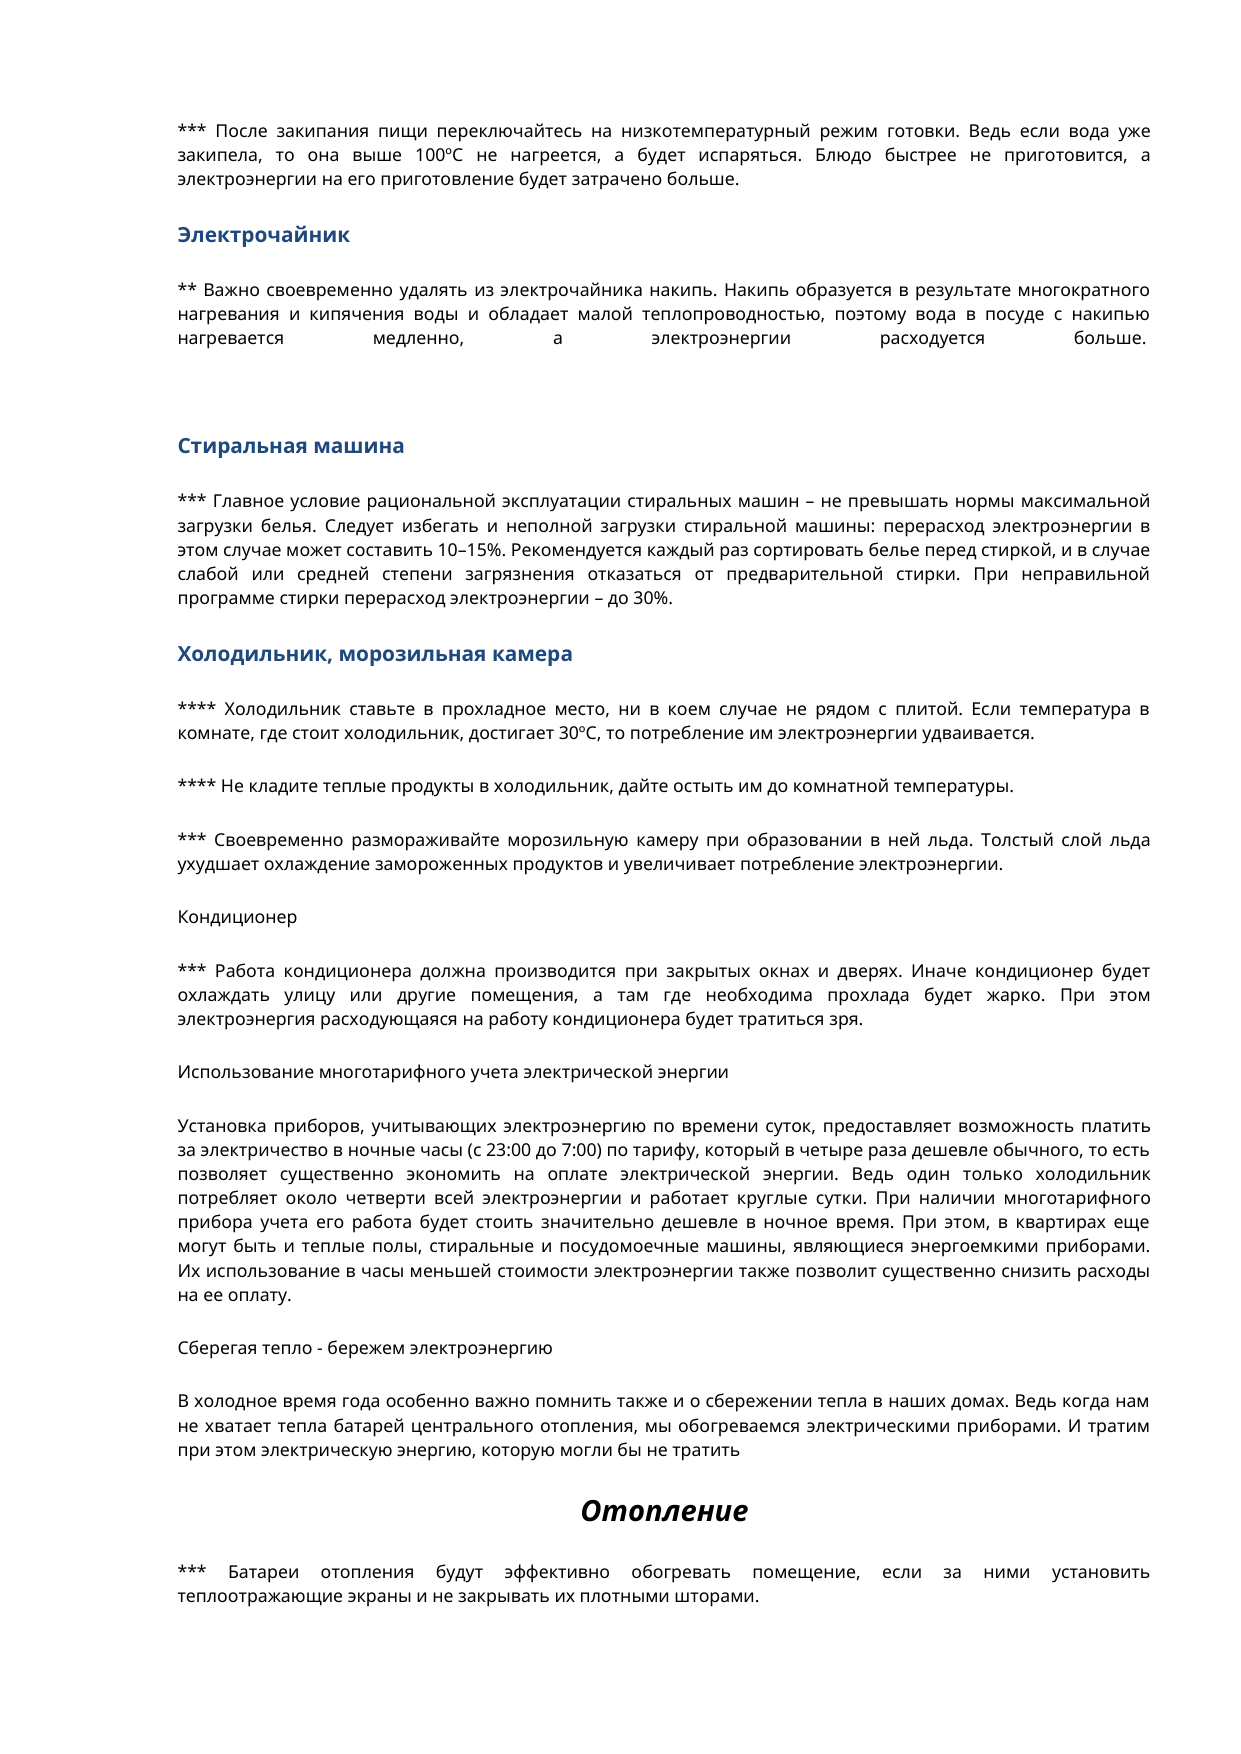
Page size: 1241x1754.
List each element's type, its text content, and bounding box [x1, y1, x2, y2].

text Установка приборов, учитывающих электроэнергию по времени суток, предоставляет возможность платить за электричество в ночные часы (с 23:00 до 7:00) по тарифу, который в четыре раза дешевле обычного, то есть позволяет существенно экономить на оплате электрической энергии. Ведь один только холодильник потребляет около четверти всей электроэнергии и работает круглые сутки. При наличии многотарифного прибора учета его работа будет стоить значительно дешевле в ночное время. При этом, в квартирах еще могут быть и теплые полы, стиральные и посудомоечные машины, являющиеся энергоемкими приборами. Их использование в часы меньшей стоимости электроэнергии также позволит существенно снизить расходы на ее оплату. [177, 1113, 1152, 1306]
text ** Важно своевременно удалять из электрочайника накипь. Накипь образуется в результате многократного нагревания и кипячения воды и обладает малой теплопроводностью, поэтому вода в посуде с накипью нагревается медленно, а электроэнергии расходуется больше. [177, 277, 1152, 402]
text Электрочайник [177, 220, 1152, 248]
text Использование многотарифного учета электрической энергии [177, 1060, 1152, 1084]
text *** Батареи отопления будут эффективно обогревать помещение, если за ними установить теплоотражающие экраны и не закрывать их плотными шторами. [177, 1559, 1152, 1608]
text Холодильник, морозильная камера [177, 639, 1152, 667]
text *** Своевременно размораживайте морозильную камеру при образовании в ней льда. Толстый слой льда ухудшает охлаждение замороженных продуктов и увеличивает потребление электроэнергии. [177, 827, 1152, 876]
text Кондиционер [177, 905, 1152, 929]
text *** После закипания пищи переключайтесь на низкотемпературный режим готовки. Ведь если вода уже закипела, то она выше 100ºС не нагреется, а будет испаряться. Блюдо быстрее не приготовится, а электроэнергии на его приготовление будет затрачено больше. [177, 118, 1152, 191]
text *** Главное условие рациональной эксплуатации стиральных машин – не превышать нормы максимальной загрузки белья. Следует избегать и неполной загрузки стиральной машины: перерасход электроэнергии в этом случае может составить 10–15%. Рекомендуется каждый раз сортировать белье перед стиркой, и в случае слабой или средней степени загрязнения отказаться от предварительной стирки. При неправильной программе стирки перерасход электроэнергии – до 30%. [177, 489, 1152, 610]
text Отопление [177, 1491, 1152, 1530]
text Сберегая тепло - бережем электроэнергию [177, 1336, 1152, 1360]
text Стиральная машина [177, 431, 1152, 460]
text **** Не кладите теплые продукты в холодильник, дайте остыть им до комнатной температуры. [177, 774, 1152, 798]
text *** Работа кондиционера должна производится при закрытых окнах и дверях. Иначе кондиционер будет охлаждать улицу или другие помещения, а там где необходима прохлада будет жарко. При этом электроэнергия расходующаяся на работу кондиционера будет тратиться зря. [177, 958, 1152, 1031]
text В холодное время года особенно важно помнить также и о сбережении тепла в наших домах. Ведь когда нам не хватает тепла батарей центрального отопления, мы обогреваемся электрическими приборами. И тратим при этом электрическую энергию, которую могли бы не тратить [177, 1389, 1152, 1461]
text **** Холодильник ставьте в прохладное место, ни в коем случае не рядом с плитой. Если температура в комнате, где стоит холодильник, достигает 30ºC, то потребление им электроэнергии удваивается. [177, 696, 1152, 745]
